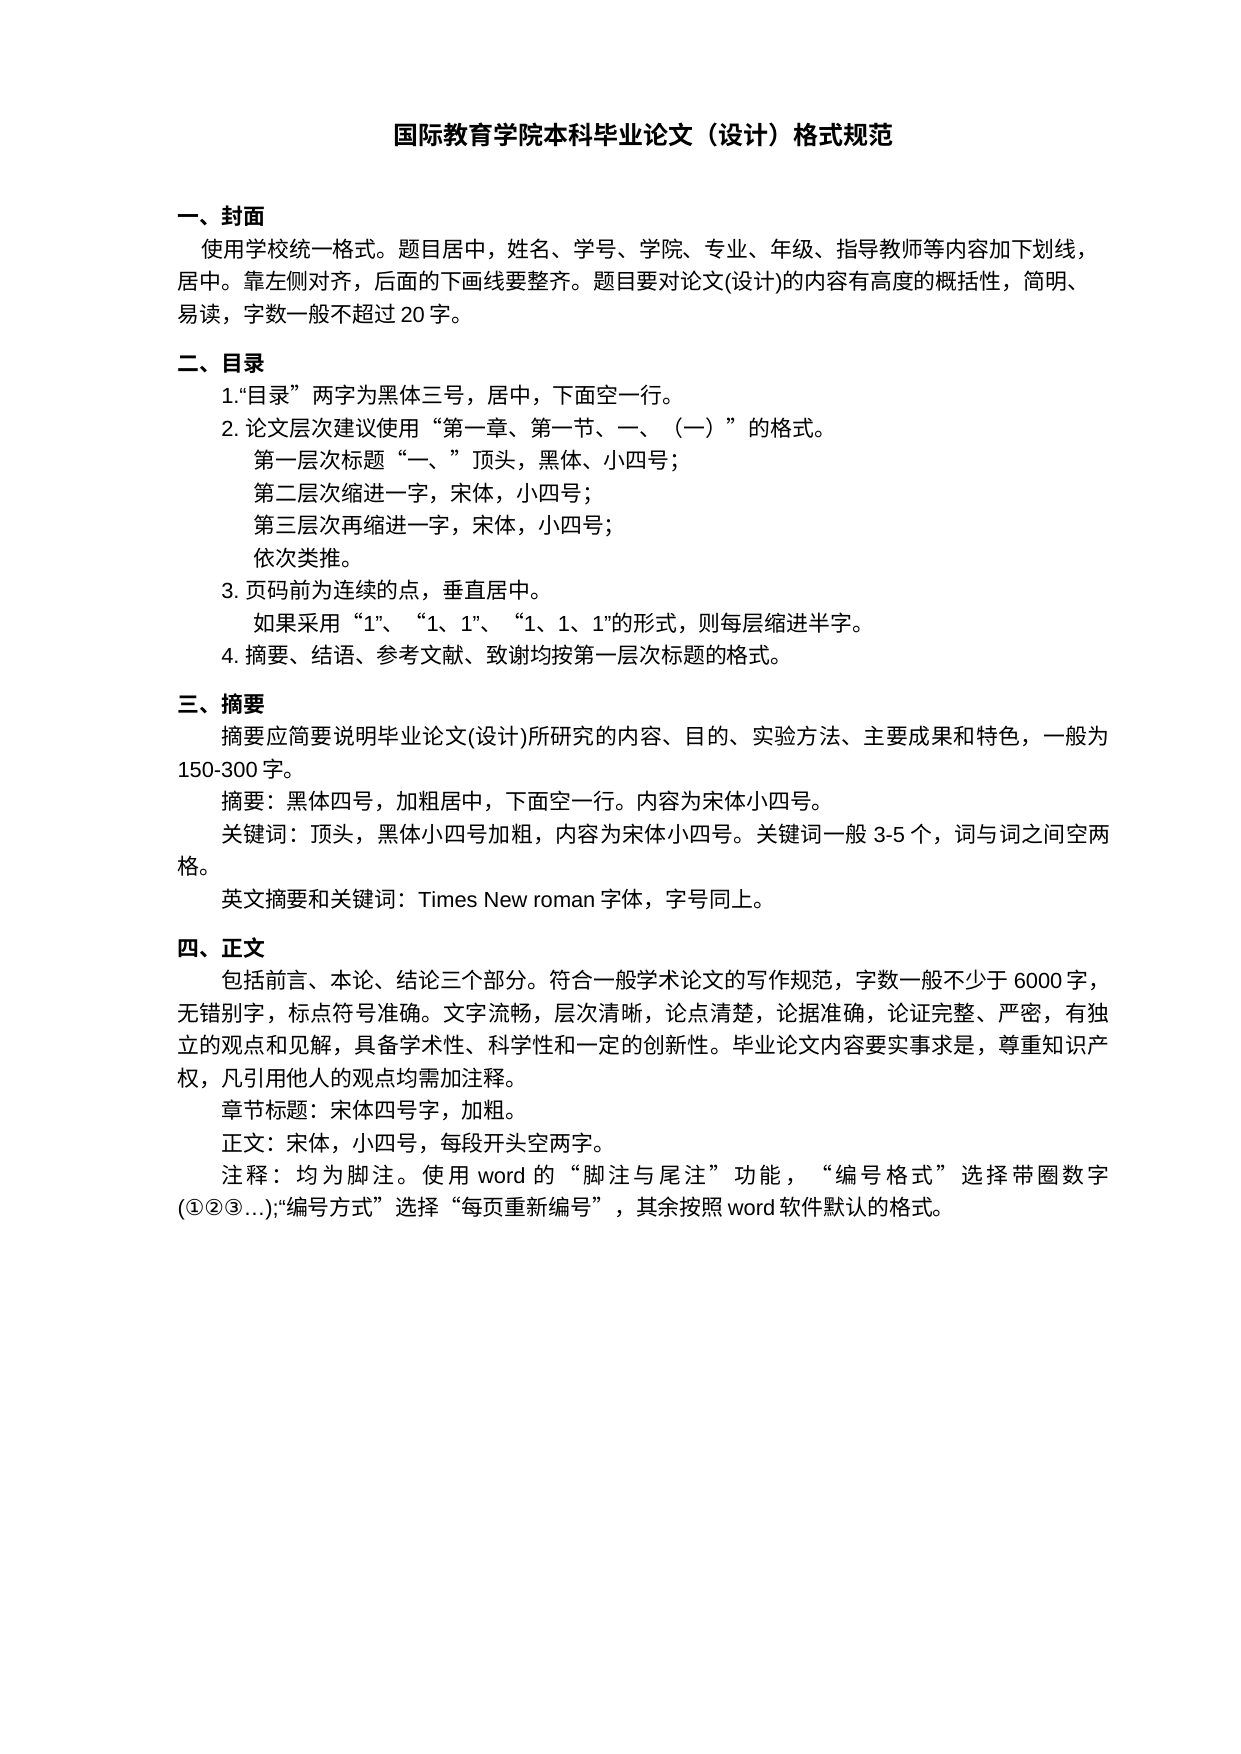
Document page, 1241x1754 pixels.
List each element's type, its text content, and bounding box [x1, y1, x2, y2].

text 2. 论文层次建议使用“第一章、第一节、一、（一）”的格式。 [177, 410, 1110, 443]
text 依次类推。 [177, 540, 1110, 573]
text 使用学校统一格式。题目居中，姓名、学号、学院、专业、年级、指导教师等内容加下划线，居中。靠左侧对齐，后面的下画线要整齐。题目要对论文(设计)的内容有高度的概括性，简明、易读，字数一般不超过20字。 [177, 231, 1110, 329]
text 二、目录 [177, 345, 1110, 378]
text 正文：宋体，小四号，每段开头空两字。 [177, 1125, 1110, 1158]
text 第一层次标题“一、”顶头，黑体、小四号； [177, 443, 1110, 475]
text 3. 页码前为连续的点，垂直居中。 [177, 573, 1110, 605]
text 三、摘要 [177, 686, 1110, 719]
text 章节标题：宋体四号字，加粗。 [177, 1093, 1110, 1125]
text 英文摘要和关键词：Times New roman字体，字号同上。 [177, 881, 1110, 914]
text 关键词：顶头，黑体小四号加粗，内容为宋体小四号。关键词一般3-5个，词与词之间空两格。 [177, 816, 1110, 881]
text 国际教育学院本科毕业论文（设计）格式规范 [177, 101, 1110, 166]
text 第三层次再缩进一字，宋体，小四号； [177, 508, 1110, 540]
text 4. 摘要、结语、参考文献、致谢均按第一层次标题的格式。 [177, 638, 1110, 670]
text 注释：均为脚注。使用word的“脚注与尾注”功能，“编号格式”选择带圈数字(①②③…);“编号方式”选择“每页重新编号”，其余按照word软件默认的格式。 [177, 1158, 1110, 1223]
text 包括前言、本论、结论三个部分。符合一般学术论文的写作规范，字数一般不少于6000字，无错别字，标点符号准确。文字流畅，层次清晰，论点清楚，论据准确，论证完整、严密，有独立的观点和见解，具备学术性、科学性和一定的创新性。毕业论文内容要实事求是，尊重知识产权，凡引用他人的观点均需加注释。 [177, 963, 1110, 1093]
text 摘要：黑体四号，加粗居中，下面空一行。内容为宋体小四号。 [177, 784, 1110, 816]
text 1.“目录”两字为黑体三号，居中，下面空一行。 [177, 378, 1110, 410]
text 摘要应简要说明毕业论文(设计)所研究的内容、目的、实验方法、主要成果和特色，一般为150-300字。 [177, 719, 1110, 784]
text 四、正文 [177, 930, 1110, 963]
text 第二层次缩进一字，宋体，小四号； [177, 475, 1110, 508]
text 如果采用“1”、“1、1”、“1、1、1”的形式，则每层缩进半字。 [177, 605, 1110, 638]
text 一、封面 [177, 199, 1110, 231]
